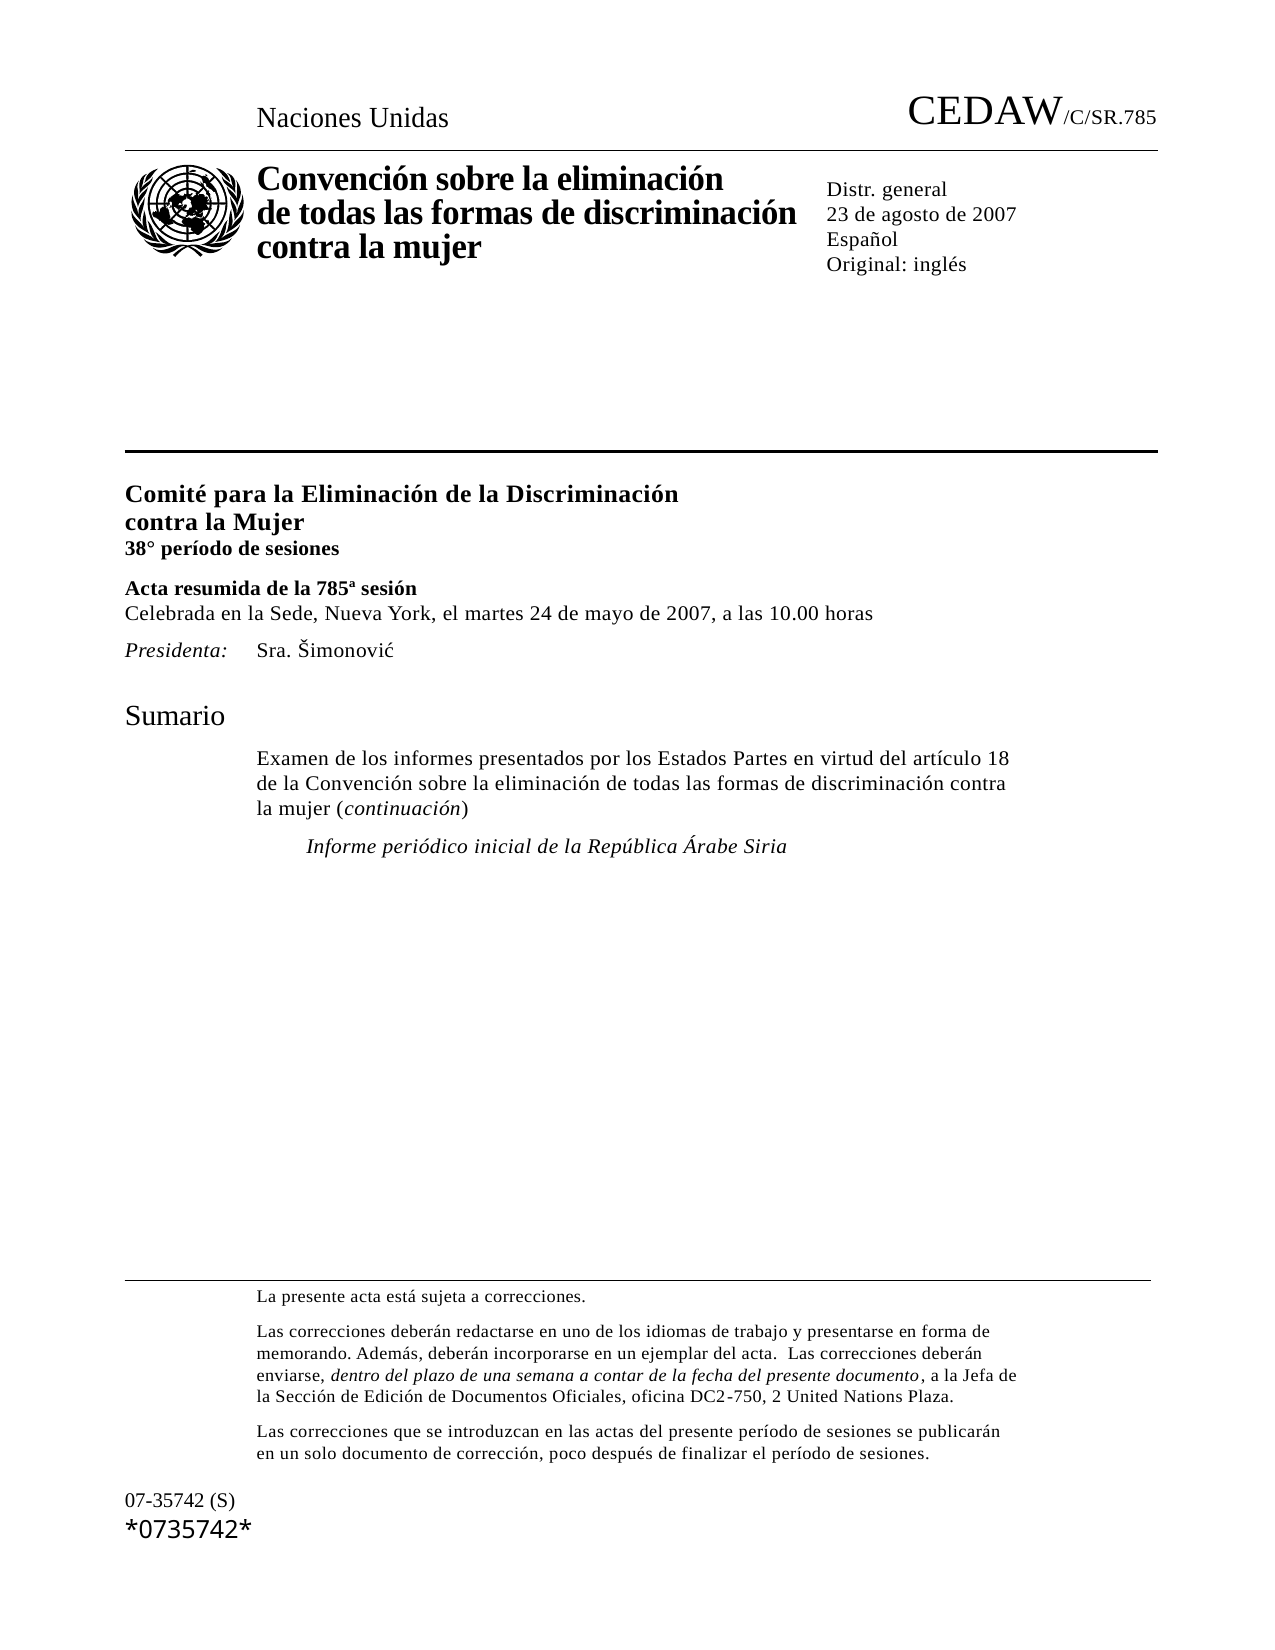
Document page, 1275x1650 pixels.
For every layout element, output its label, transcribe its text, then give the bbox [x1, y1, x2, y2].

text Examen de los informes presentados por los Estados Partes en virtud del artículo 18 de la Convención sobre la eliminación de todas las formas de discriminación contra la mujer (continuación) [256, 746, 1018, 821]
text Presidenta: Sra. Šimonović [124, 638, 1018, 663]
text Celebrada en la Sede, Nueva York, el martes 24 de mayo de 2007, a las 10.00 horas [124, 600, 1151, 625]
text Comité para la Eliminación de la Discriminación contra la Mujer [124, 479, 1151, 536]
text 38° período de sesiones [124, 536, 1151, 561]
text Acta resumida de la 785ª sesión [124, 575, 1151, 600]
text Sumario [124, 700, 1151, 731]
text Informe periódico inicial de la República Árabe Siria [256, 833, 1018, 858]
